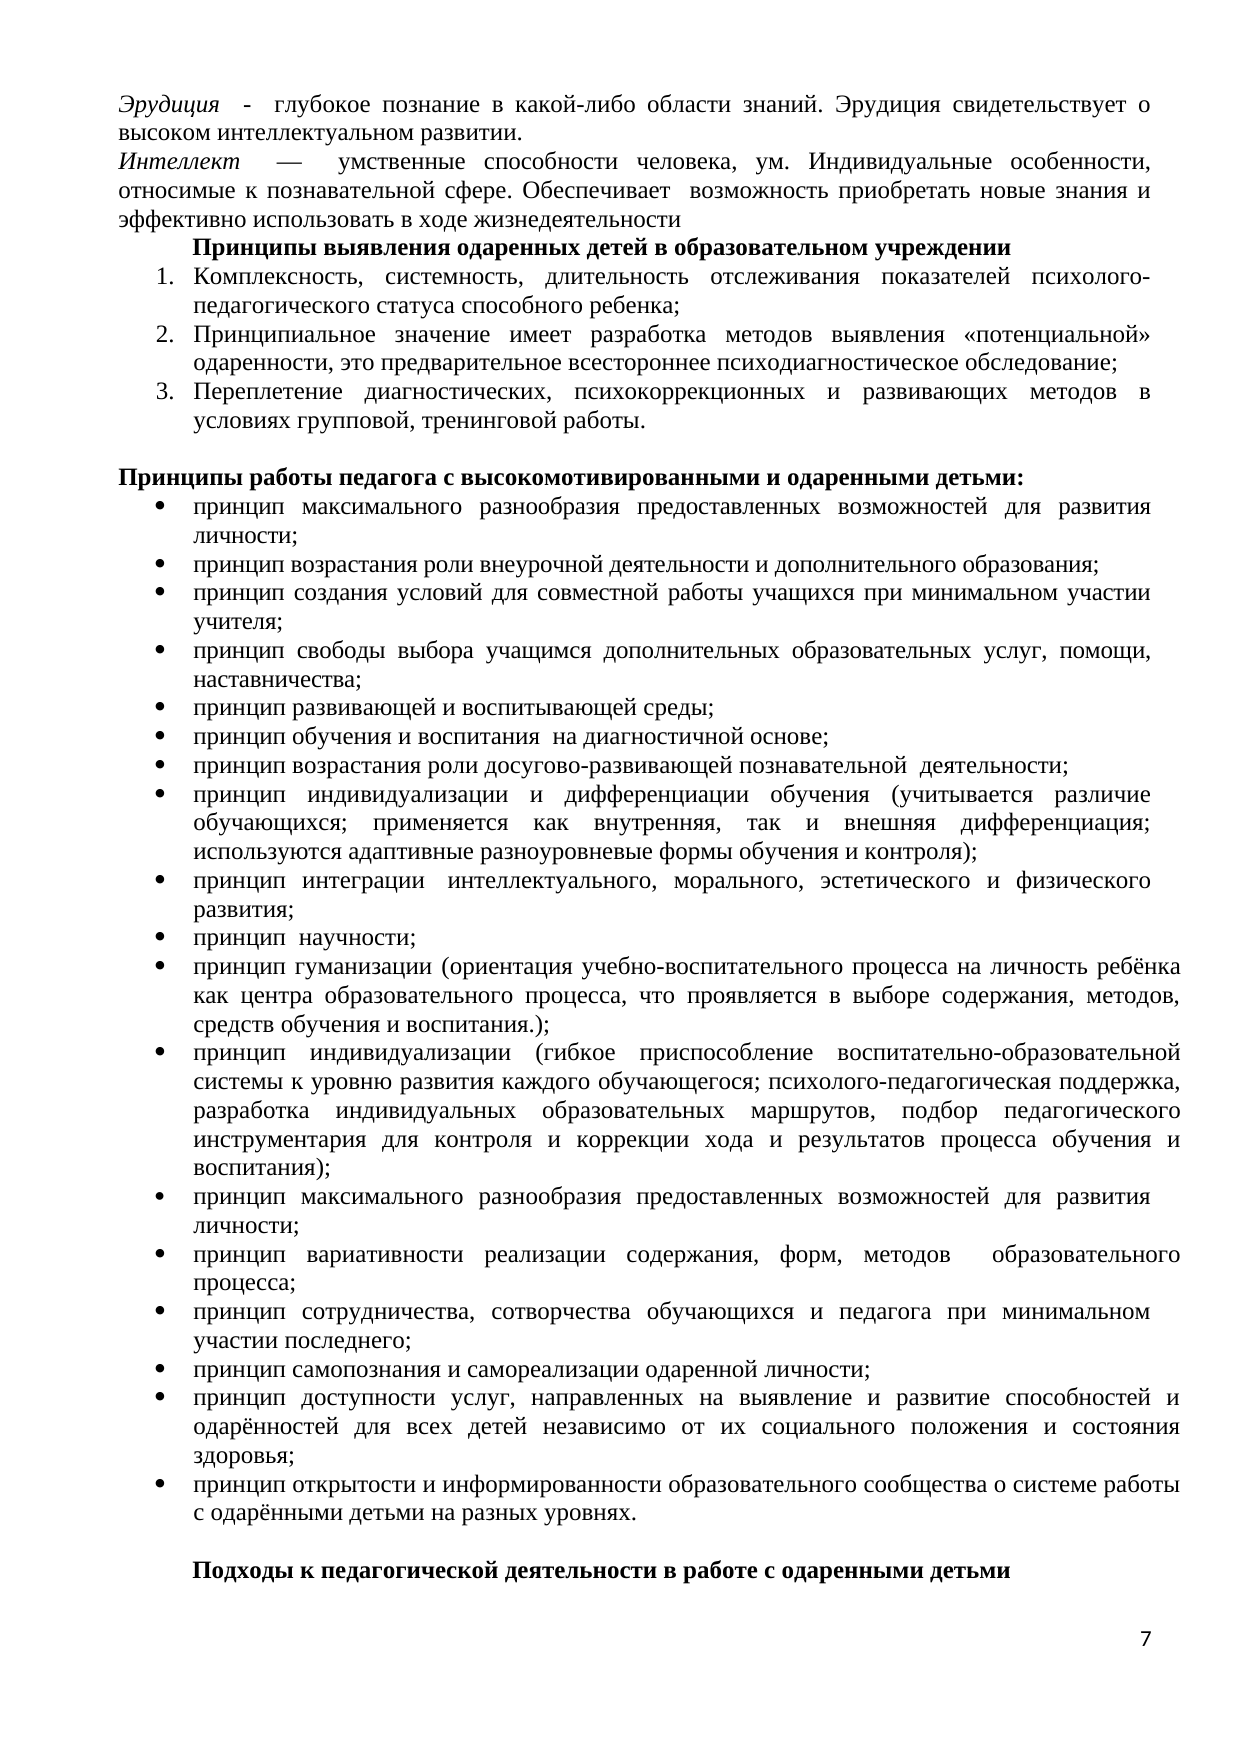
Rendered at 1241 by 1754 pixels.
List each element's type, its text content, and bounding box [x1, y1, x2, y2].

list принцип развивающей и воспитывающей среды; [156, 692, 1181, 721]
list принцип максимального разнообразия предоставленных возможностей для развития личности; [156, 1181, 1152, 1239]
text Принципы выявления одаренных детей в образовательном учреждении [118, 232, 1152, 261]
list принцип возрастания роли досугово-развивающей познавательной деятельности; [156, 750, 1152, 779]
list Переплетение диагностических, психокоррекционных и развивающих методов в условиях групповой, тренинговой работы. [156, 376, 1152, 434]
text Интеллект — умственные способности человека, ум. Индивидуальные особенности, относимые к познавательной сфере. Обеспечивает возможность приобретать новые знания и эффективно использовать в ходе жизнедеятельности [118, 146, 1152, 232]
list принцип индивидуализации (гибкое приспособление воспитательно-образовательной системы к уровню развития каждого обучающегося; психолого-педагогическая поддержка, разработка индивидуальных образовательных маршрутов, подбор педагогического инструментария для контроля и коррекции хода и результатов процесса обучения и воспитания); [156, 1037, 1181, 1181]
list принцип самопознания и самореализации одаренной личности; [156, 1354, 1181, 1382]
list принцип создания условий для совместной работы учащихся при минимальном участии учителя; [156, 577, 1152, 635]
list принцип индивидуализации и дифференциации обучения (учитывается различие обучающихся; применяется как внутренняя, так и внешняя дифференциация; используются адаптивные разноуровневые формы обучения и контроля); [156, 779, 1152, 865]
list принцип максимального разнообразия предоставленных возможностей для развития личности; [156, 491, 1152, 549]
list принцип доступности услуг, направленных на выявление и развитие способностей и одарённостей для всех детей независимо от их социального положения и состояния здоровья; [156, 1382, 1181, 1469]
list принцип свободы выбора учащимся дополнительных образовательных услуг, помощи, наставничества; [156, 635, 1152, 692]
text Подходы к педагогической деятельности в работе с одаренными детьми [118, 1555, 1152, 1584]
list принцип вариативности реализации содержания, форм, методов образовательного процесса; [156, 1239, 1181, 1296]
list принцип интеграции интеллектуального, морального, эстетического и физического развития; [156, 865, 1152, 922]
list принцип обучения и воспитания на диагностичной основе; [156, 721, 1152, 750]
list принцип научности; [156, 922, 1152, 951]
text Принципы работы педагога с высокомотивированными и одаренными детьми: [118, 462, 1152, 491]
text Эрудиция - глубокое познание в какой-либо области знаний. Эрудиция свидетельствует о высоком интеллектуальном развитии. [118, 89, 1152, 146]
list принцип возрастания роли внеурочной деятельности и дополнительного образования; [156, 549, 1152, 577]
list Принципиальное значение имеет разработка методов выявления «потенциальной» одаренности, это предварительное всестороннее психодиагностическое обследование; [156, 319, 1152, 376]
list принцип сотрудничества, сотворчества обучающихся и педагога при минимальном участии последнего; [156, 1296, 1152, 1354]
list Комплексность, системность, длительность отслеживания показателей психолого-педагогического статуса способного ребенка; [156, 261, 1152, 319]
list принцип открытости и информированности образовательного сообщества о системе работы с одарёнными детьми на разных уровнях. [156, 1469, 1181, 1526]
list принцип гуманизации (ориентация учебно-воспитательного процесса на личность ребёнка как центра образовательного процесса, что проявляется в выборе содержания, методов, средств обучения и воспитания.); [156, 951, 1181, 1037]
